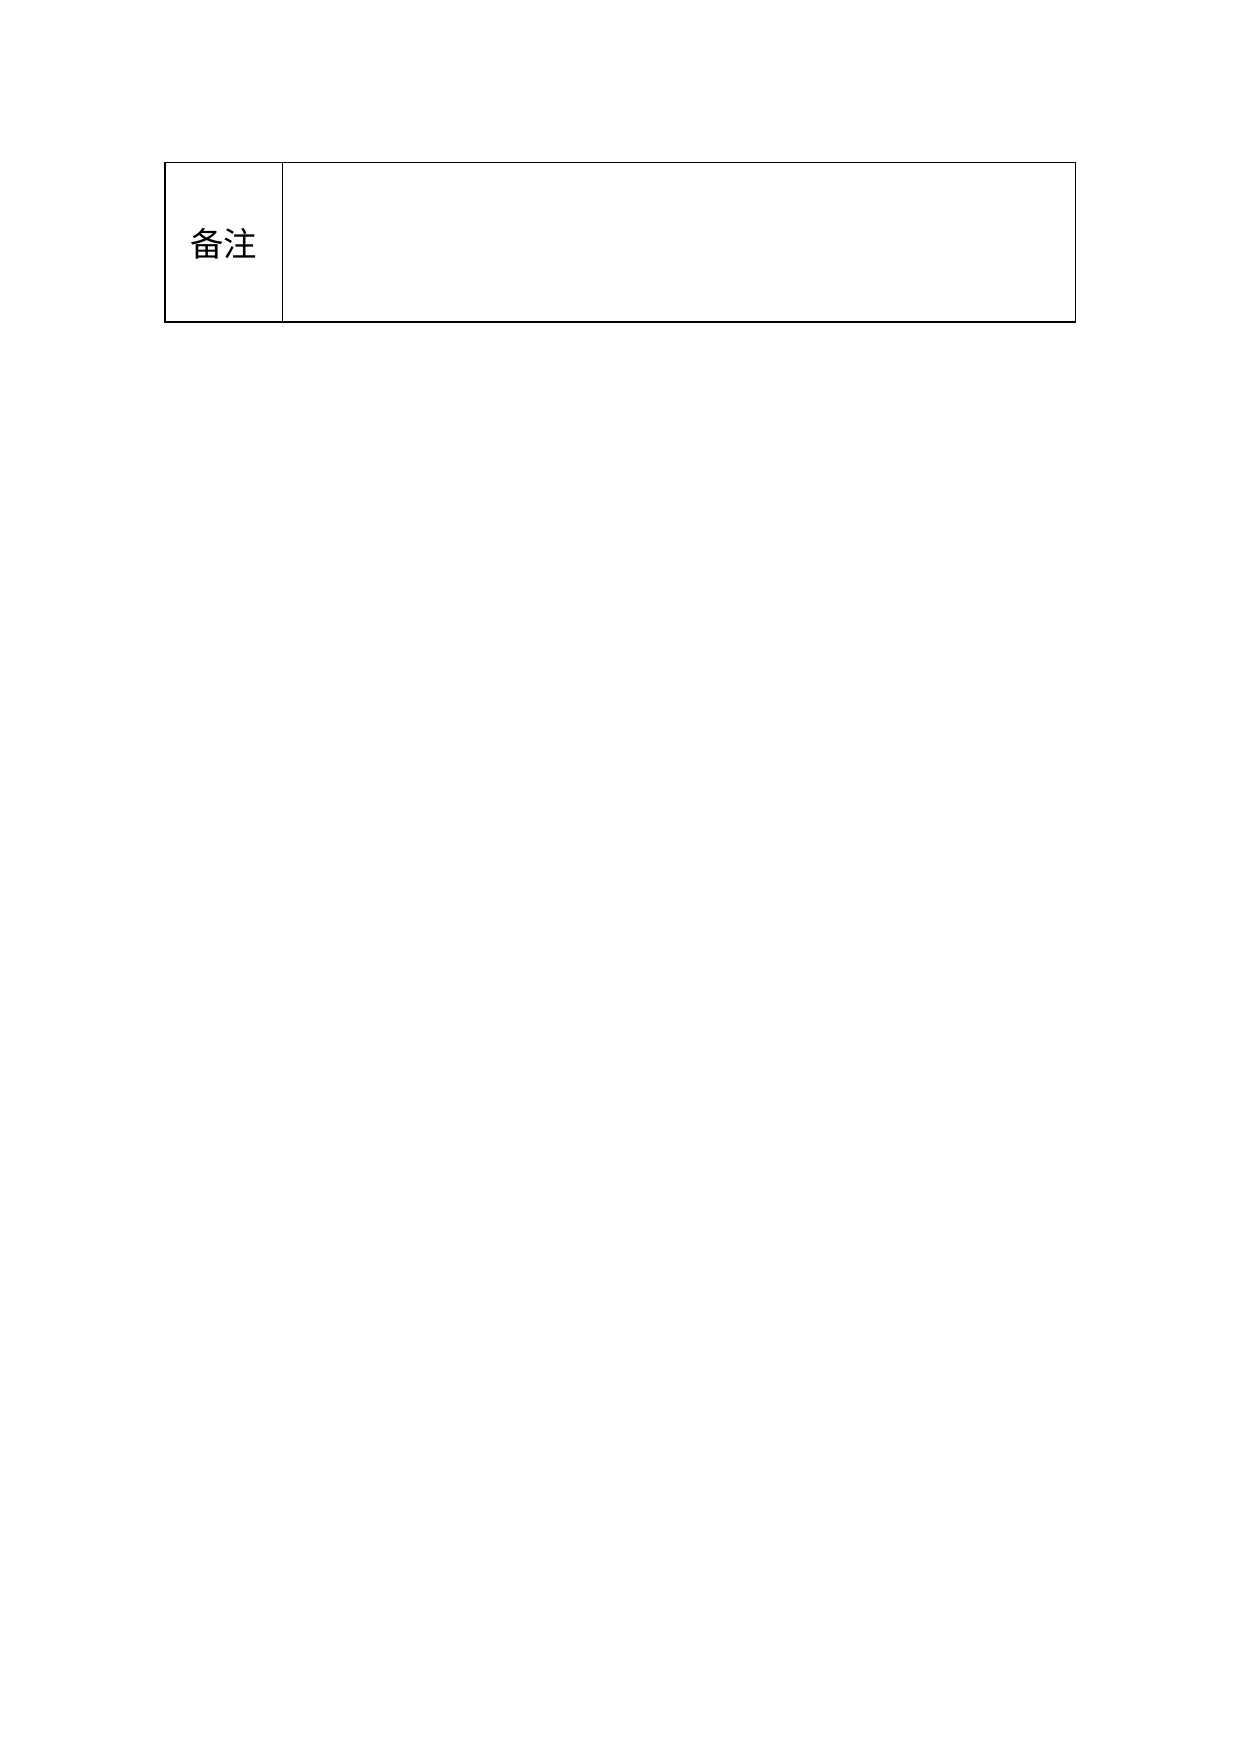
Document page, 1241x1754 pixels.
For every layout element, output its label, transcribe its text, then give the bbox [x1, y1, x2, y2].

table_cell [283, 163, 1075, 321]
table_cell 备注 [166, 163, 282, 321]
